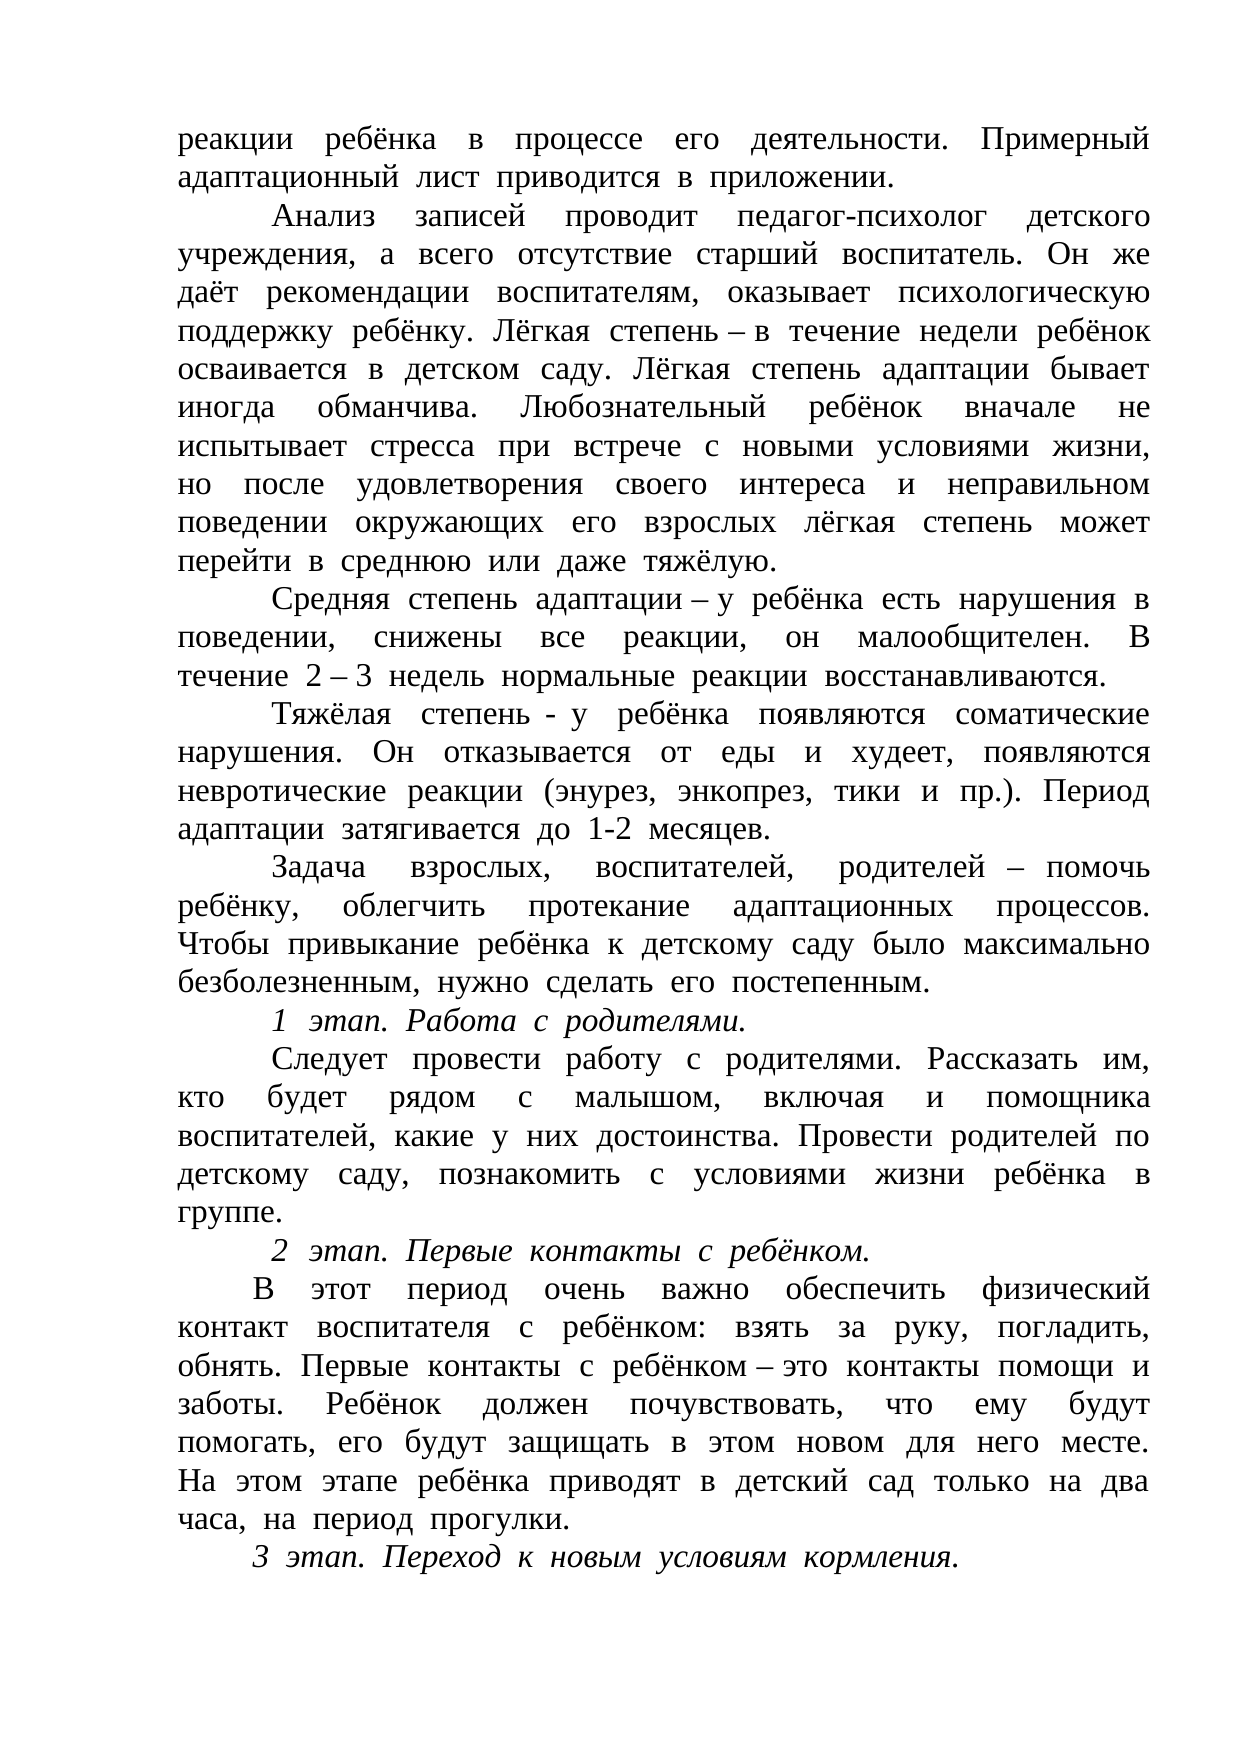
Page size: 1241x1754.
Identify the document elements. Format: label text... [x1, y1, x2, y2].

text Задача взрослых, воспитателей, родителей – помочь ребёнку, облегчить протекание адаптационных процессов. Чтобы привыкание ребёнка к детскому саду было максимально безболезненным, нужно сделать его постепенным. [177, 846, 1152, 1000]
text Следует провести работу с родителями. Рассказать им, кто будет рядом с малышом, включая и помощника воспитателей, какие у них достоинства. Провести родителей по детскому саду, познакомить с условиями жизни ребёнка в группе. [177, 1038, 1152, 1230]
text В этот период очень важно обеспечить физический контакт воспитателя с ребёнком: взять за руку, погладить, обнять. Первые контакты с ребёнком – это контакты помощи и заботы. Ребёнок должен почувствовать, что ему будут помогать, его будут защищать в этом новом для него месте. На этом этапе ребёнка приводят в детский сад только на два часа, на период прогулки. [177, 1268, 1152, 1536]
text 3 этап. Переход к новым условиям кормления. [177, 1536, 1152, 1575]
text Анализ записей проводит педагог-психолог детского учреждения, а всего отсутствие старший воспитатель. Он же даёт рекомендации воспитателям, оказывает психологическую поддержку ребёнку. Лёгкая степень – в течение недели ребёнок осваивается в детском саду. Лёгкая степень адаптации бывает иногда обманчива. Любознательный ребёнок вначале не испытывает стресса при встрече с новыми условиями жизни, но после удовлетворения своего интереса и неправильном поведении окружающих его взрослых лёгкая степень может перейти в среднюю или даже тяжёлую. [177, 195, 1152, 578]
text Тяжёлая степень - у ребёнка появляются соматические нарушения. Он отказывается от еды и худеет, появляются невротические реакции (энурез, энкопрез, тики и пр.). Период адаптации затягивается до 1-2 месяцев. [177, 693, 1152, 846]
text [177, 118, 1152, 195]
list этап. Первые контакты с ребёнком. [271, 1230, 1152, 1268]
list этап. Работа с родителями. [271, 1000, 1152, 1038]
text Средняя степень адаптации – у ребёнка есть нарушения в поведении, снижены все реакции, он малообщителен. В течение 2 – 3 недель нормальные реакции восстанавливаются. [177, 578, 1152, 693]
